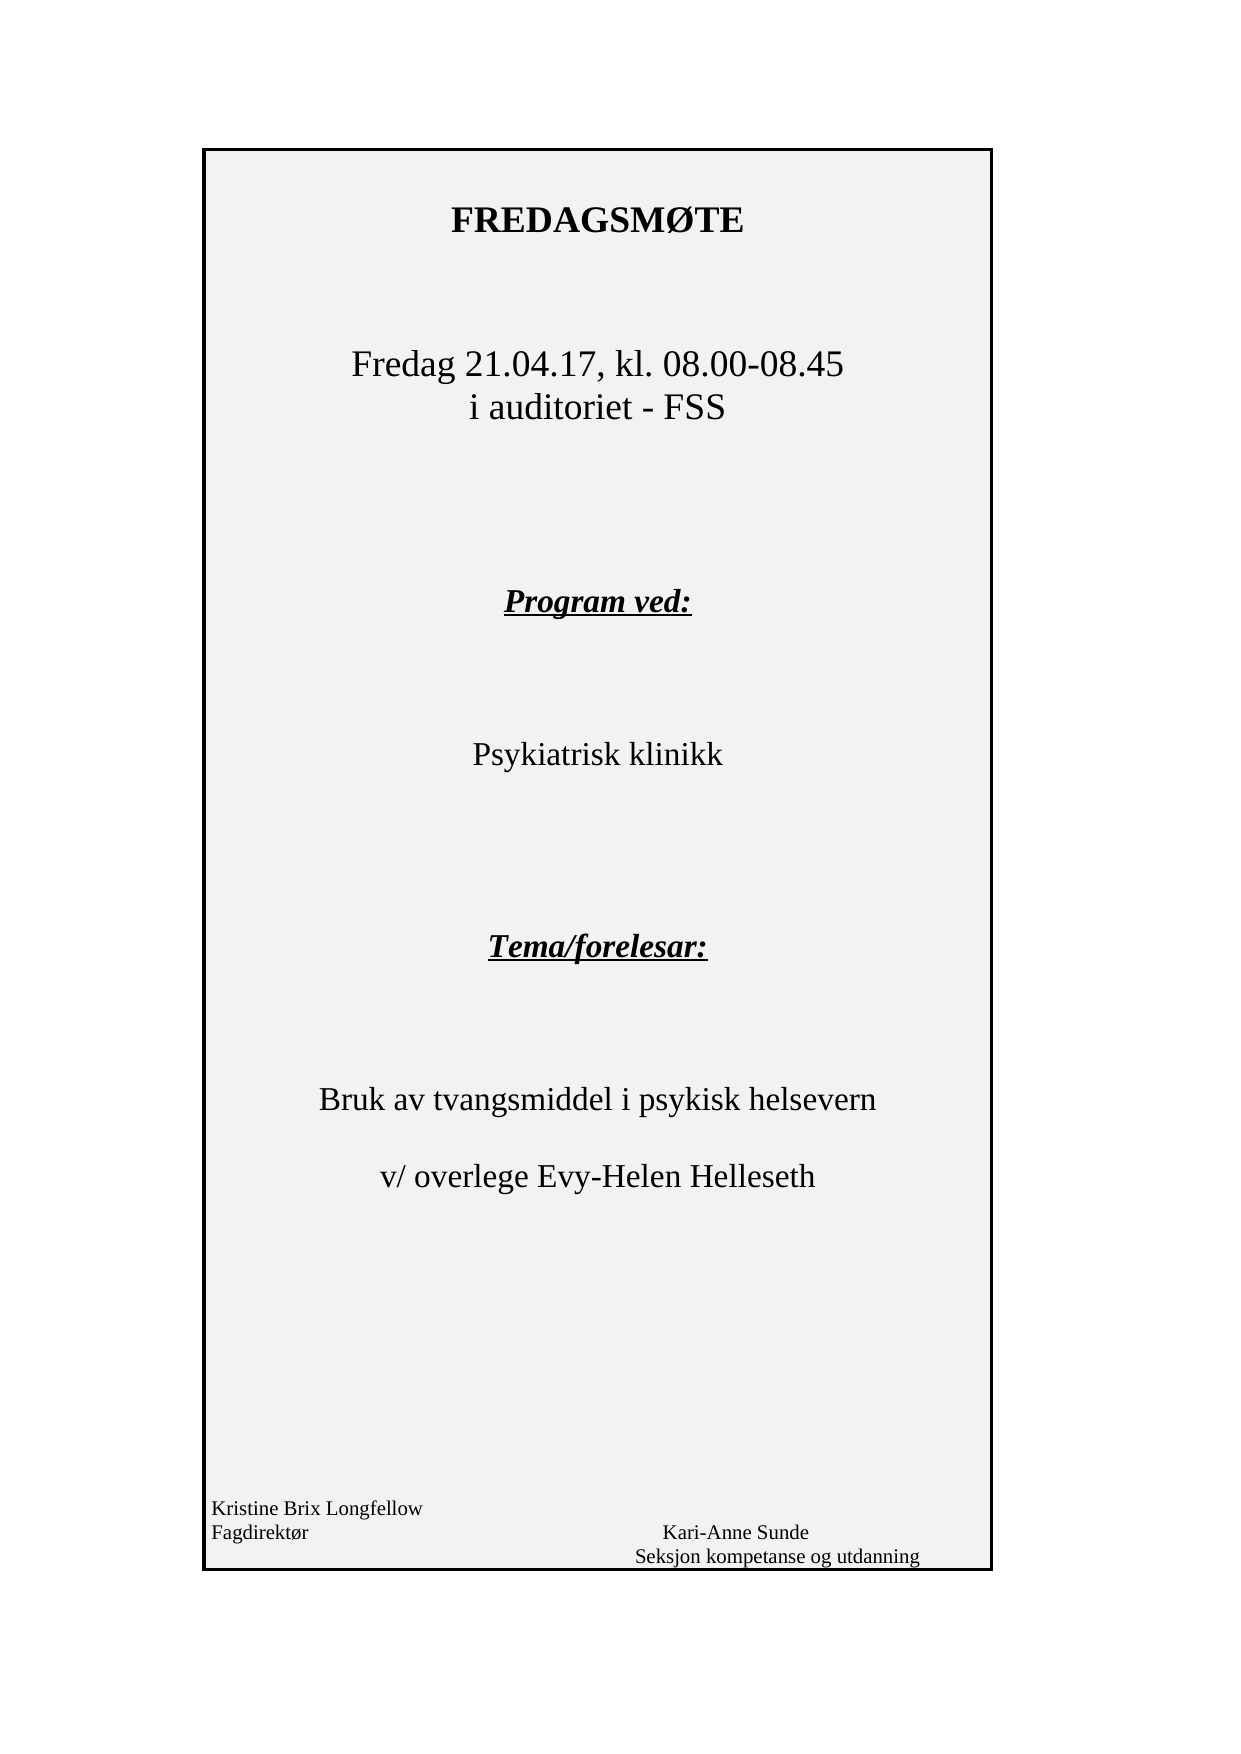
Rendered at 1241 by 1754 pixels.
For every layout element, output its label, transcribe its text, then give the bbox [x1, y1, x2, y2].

table_header FREDAGSMØTE Fredag 21.04.17, kl. 08.00-08.45 i auditoriet - FSS Program ved: Psykiatrisk klinikk Tema/forelesar: Bruk av tvangsmiddel i psykisk helsevern v/ overlege Evy-Helen Helleseth Kristine Brix Longfellow Fagdirektør Kari-Anne Sunde Seksjon kompetanse og utdanning [206, 151, 990, 1568]
